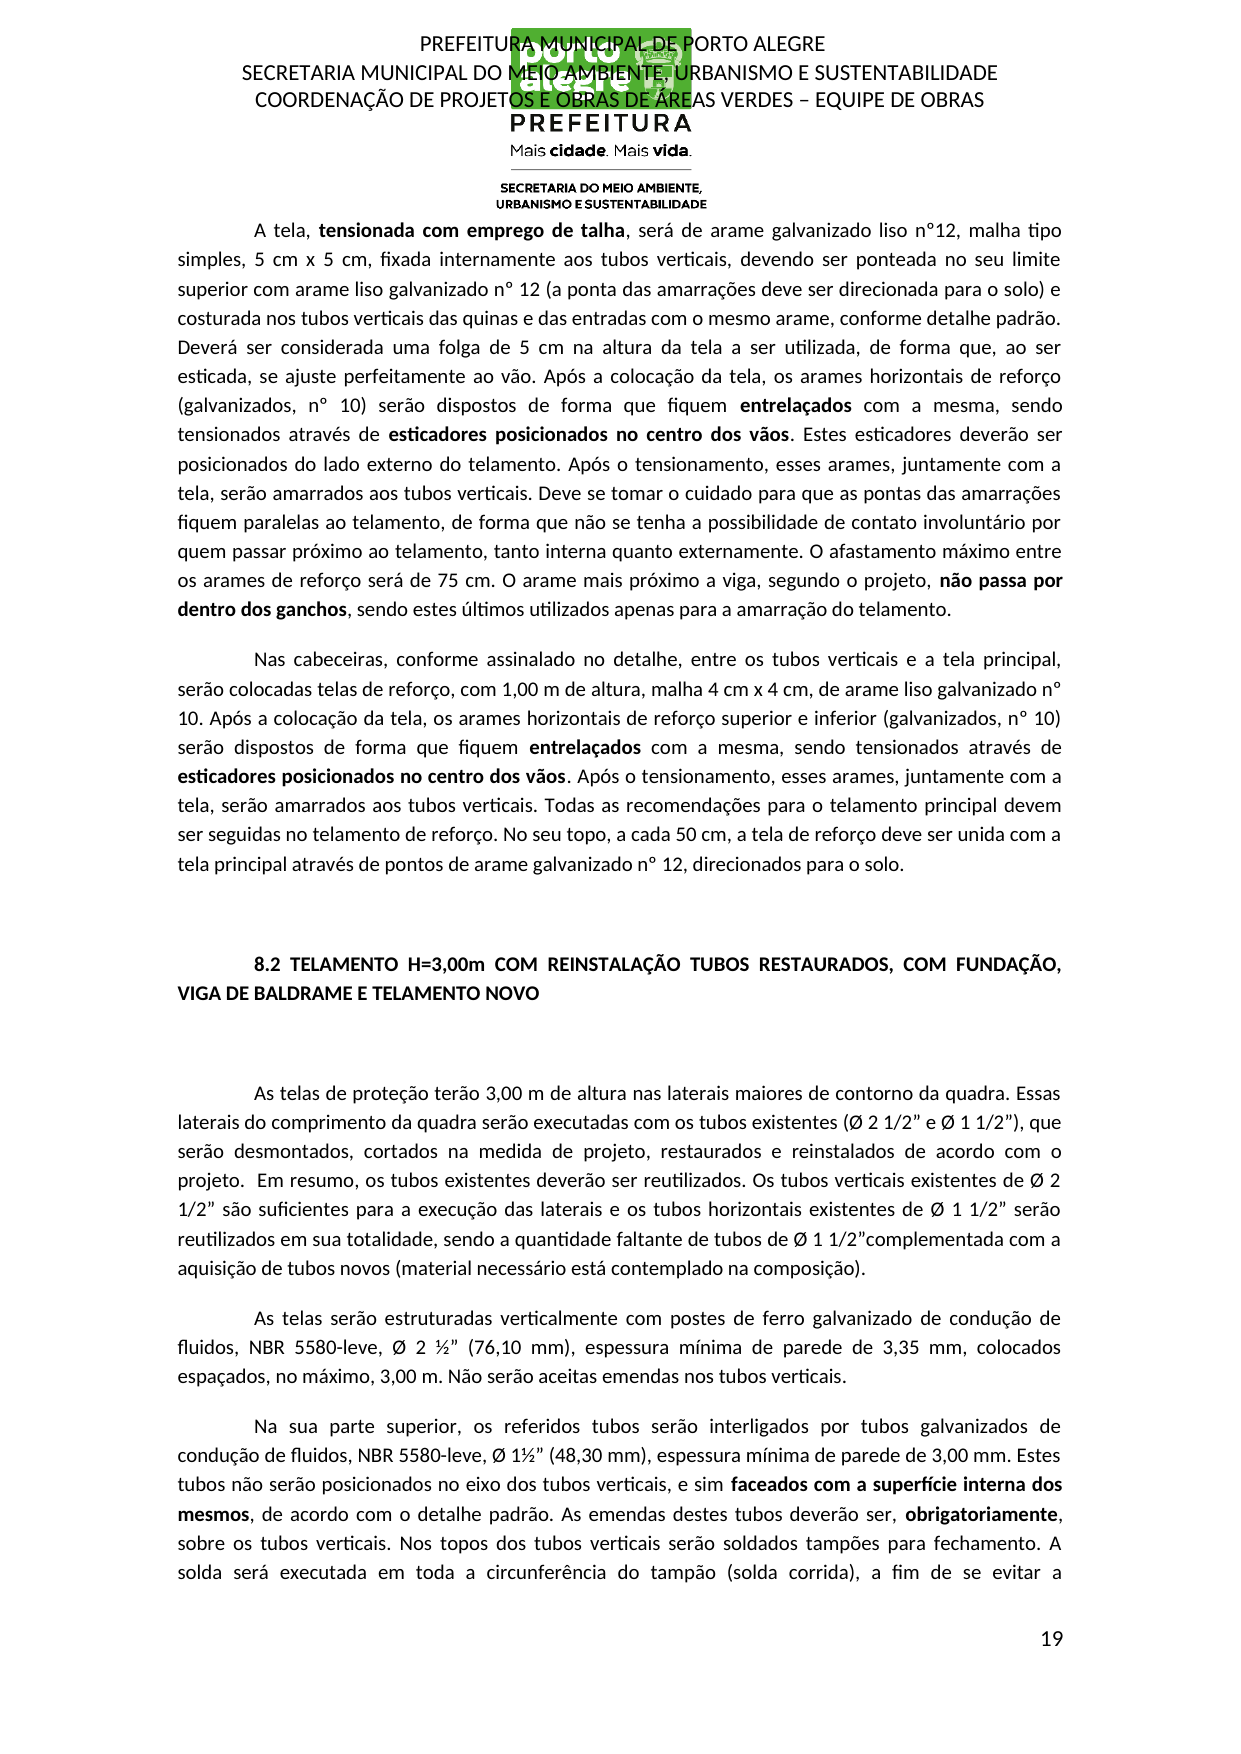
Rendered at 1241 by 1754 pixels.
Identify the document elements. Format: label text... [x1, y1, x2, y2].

text 8.2 TELAMENTO H=3,00m COM REINSTALAÇÃO TUBOS RESTAURADOS, COM FUNDAÇÃO, VIGA DE BALDRAME E TELAMENTO NOVO [177, 951, 1063, 1005]
text As telas serão estruturadas verticalmente com postes de ferro galvanizado de condução de fluidos, NBR 5580-leve, Ø 2 ½” (76,10 mm), espessura mínima de parede de 3,35 mm, colocados espaçados, no máximo, 3,00 m. Não serão aceitas emendas nos tubos verticais. [177, 1305, 1063, 1389]
text As telas de proteção terão 3,00 m de altura nas laterais maiores de contorno da quadra. Essas laterais do comprimento da quadra serão executadas com os tubos existentes (Ø 2 1/2” e Ø 1 1/2”), que serão desmontados, cortados na medida de projeto, restaurados e reinstalados de acordo com o projeto. Em resumo, os tubos existentes deverão ser reutilizados. Os tubos verticais existentes de Ø 2 1/2” são suficientes para a execução das laterais e os tubos horizontais existentes de Ø 1 1/2” serão reutilizados em sua totalidade, sendo a quantidade faltante de tubos de Ø 1 1/2”complementada com a aquisição de tubos novos (material necessário está contemplado na composição). [177, 1080, 1063, 1280]
text A tela, tensionada com emprego de talha, será de arame galvanizado liso nº12, malha tipo simples, 5 cm x 5 cm, fixada internamente aos tubos verticais, devendo ser ponteada no seu limite superior com arame liso galvanizado nº 12 (a ponta das amarrações deve ser direcionada para o solo) e costurada nos tubos verticais das quinas e das entradas com o mesmo arame, conforme detalhe padrão. Deverá ser considerada uma folga de 5 cm na altura da tela a ser utilizada, de forma que, ao ser esticada, se ajuste perfeitamente ao vão. Após a colocação da tela, os arames horizontais de reforço (galvanizados, nº 10) serão dispostos de forma que fiquem entrelaçados com a mesma, sendo tensionados através de esticadores posicionados no centro dos vãos. Estes esticadores deverão ser posicionados do lado externo do telamento. Após o tensionamento, esses arames, juntamente com a tela, serão amarrados aos tubos verticais. Deve se tomar o cuidado para que as pontas das amarrações fiquem paralelas ao telamento, de forma que não se tenha a possibilidade de contato involuntário por quem passar próximo ao telamento, tanto interna quanto externamente. O afastamento máximo entre os arames de reforço será de 75 cm. O arame mais próximo a viga, segundo o projeto, não passa por dentro dos ganchos, sendo estes últimos utilizados apenas para a amarração do telamento. [177, 207, 1063, 622]
text Nas cabeceiras, conforme assinalado no detalhe, entre os tubos verticais e a tela principal, serão colocadas telas de reforço, com 1,00 m de altura, malha 4 cm x 4 cm, de arame liso galvanizado nº 10. Após a colocação da tela, os arames horizontais de reforço superior e inferior (galvanizados, nº 10) serão dispostos de forma que fiquem entrelaçados com a mesma, sendo tensionados através de esticadores posicionados no centro dos vãos. Após o tensionamento, esses arames, juntamente com a tela, serão amarrados aos tubos verticais. Todas as recomendações para o telamento principal devem ser seguidas no telamento de reforço. No seu topo, a cada 50 cm, a tela de reforço deve ser unida com a tela principal através de pontos de arame galvanizado nº 12, direcionados para o solo. [177, 647, 1063, 876]
picture [482, 28, 720, 207]
